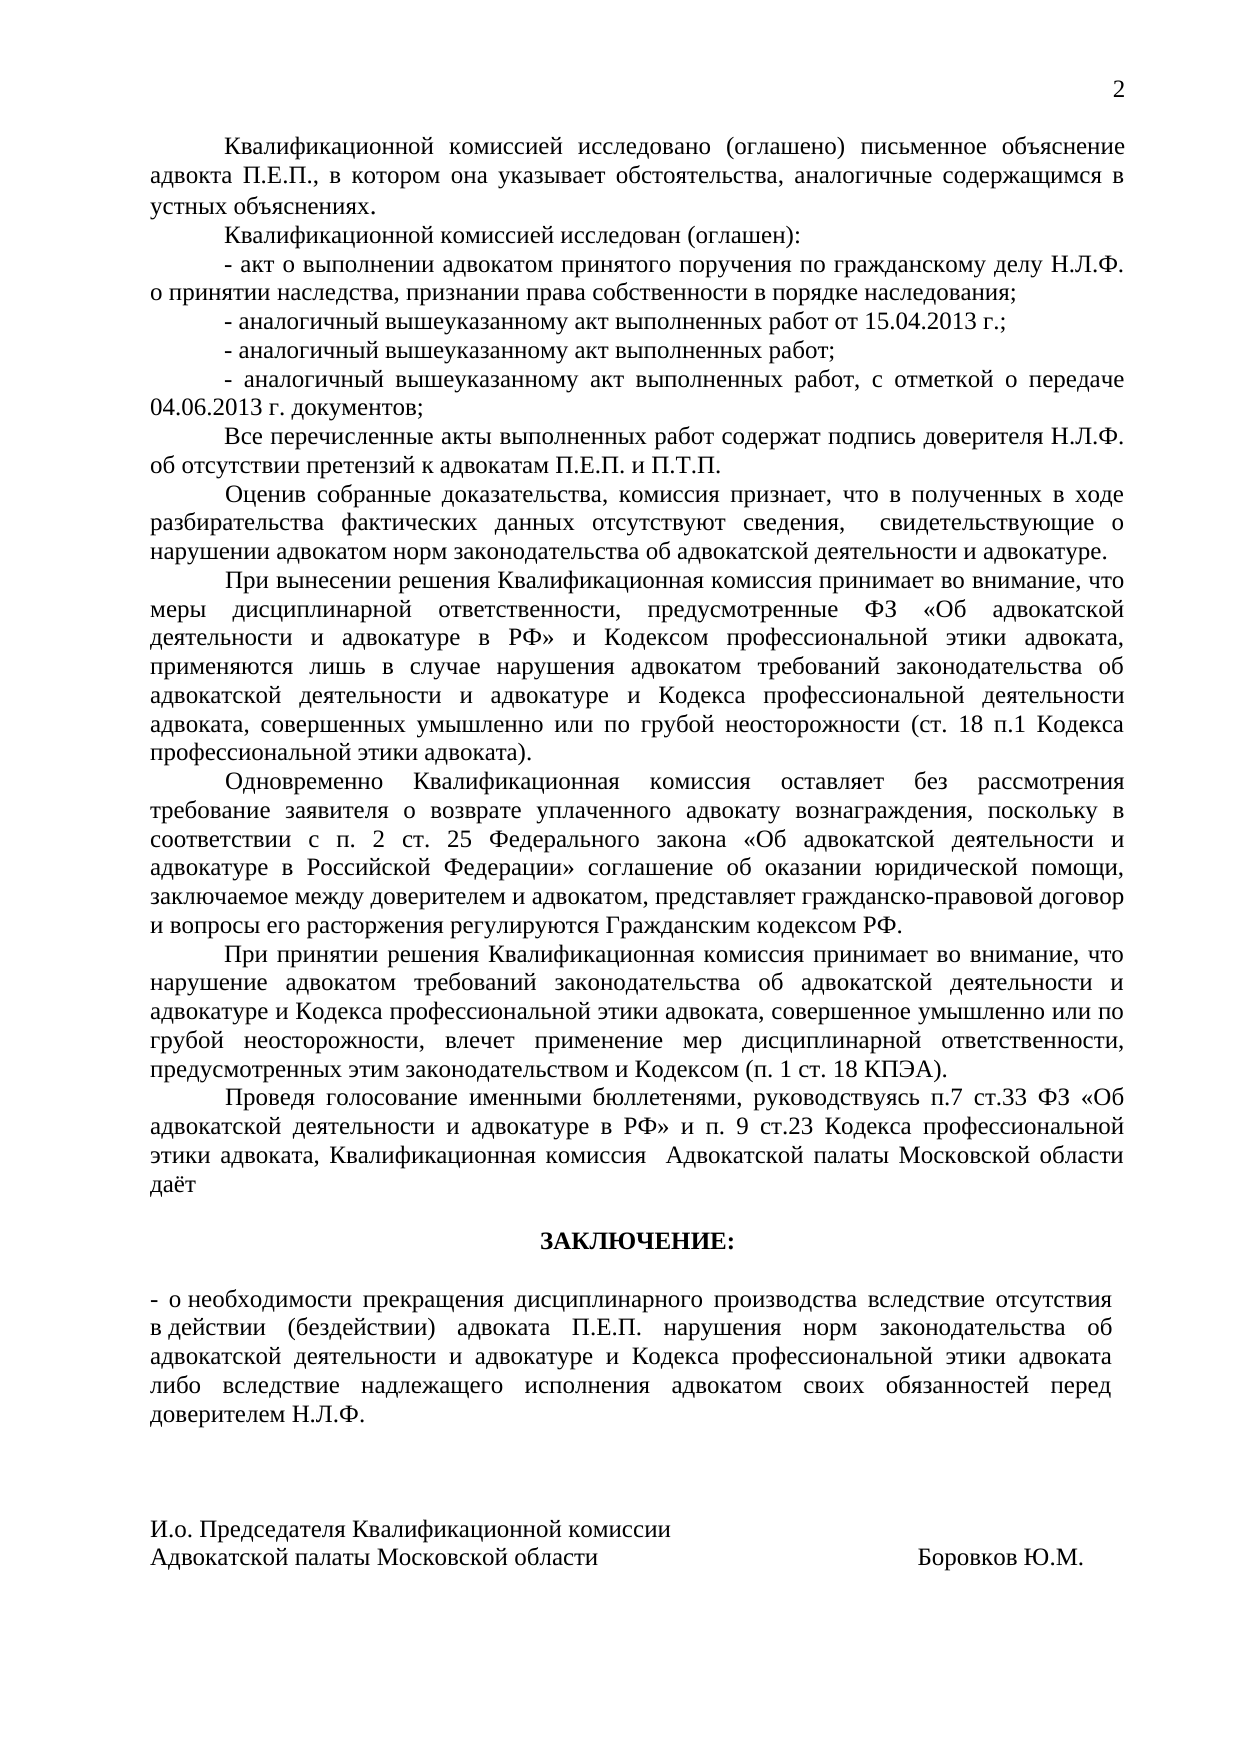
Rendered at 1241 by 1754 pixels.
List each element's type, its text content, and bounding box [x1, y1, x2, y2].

text ЗАКЛЮЧЕНИЕ: [150, 1226, 1125, 1255]
text - аналогичный вышеуказанному акт выполненных работ, с отметкой о передаче 04.06.2013 г. документов; [150, 364, 1125, 421]
text Квалификационной комиссией исследован (оглашен): [150, 220, 1125, 249]
text - акт о выполнении адвокатом принятого поручения по гражданскому делу Н.Л.Ф. о принятии наследства, признании права собственности в порядке наследования; [150, 249, 1125, 306]
text При вынесении решения Квалификационная комиссия принимает во внимание, что меры дисциплинарной ответственности, предусмотренные ФЗ «Об адвокатской деятельности и адвокатуре в РФ» и Кодексом профессиональной этики адвоката, применяются лишь в случае нарушения адвокатом требований законодательства об адвокатской деятельности и адвокатуре и Кодекса профессиональной деятельности адвоката, совершенных умышленно или по грубой неосторожности (ст. 18 п.1 Кодекса профессиональной этики адвоката). [150, 565, 1125, 766]
text Все перечисленные акты выполненных работ содержат подпись доверителя Н.Л.Ф. об отсутствии претензий к адвокатам П.Е.П. и П.Т.П. [150, 421, 1125, 479]
text Адвокатской палаты Московской области Боровков Ю.М. [150, 1542, 1125, 1571]
text Проведя голосование именными бюллетенями, руководствуясь п.7 ст.33 ФЗ «Об адвокатской деятельности и адвокатуре в РФ» и п. 9 ст.23 Кодекса профессиональной этики адвоката, Квалификационная комиссия Адвокатской палаты Московской области даёт [150, 1082, 1125, 1197]
text Оценив собранные доказательства, комиссия признает, что в полученных в ходе разбирательства фактических данных отсутствуют сведения, свидетельствующие о нарушении адвокатом норм законодательства об адвокатской деятельности и адвокатуре. [150, 479, 1125, 565]
text При принятии решения Квалификационная комиссия принимает во внимание, что нарушение адвокатом требований законодательства об адвокатской деятельности и адвокатуре и Кодекса профессиональной этики адвоката, совершенное умышленно или по грубой неосторожности, влечет применение мер дисциплинарной ответственности, предусмотренных этим законодательством и Кодексом (п. 1 ст. 18 КПЭА). [150, 939, 1125, 1082]
text - аналогичный вышеуказанному акт выполненных работ от 15.04.2013 г.; [150, 306, 1125, 335]
text И.о. Председателя Квалификационной комиссии [150, 1514, 1125, 1542]
text Одновременно Квалификационная комиссия оставляет без рассмотрения требование заявителя о возврате уплаченного адвокату вознаграждения, поскольку в соответствии с п. 2 ст. 25 Федерального закона «Об адвокатской деятельности и адвокатуре в Российской Федерации» соглашение об оказании юридической помощи, заключаемое между доверителем и адвокатом, представляет гражданско-правовой договор и вопросы его расторжения регулируются Гражданским кодексом РФ. [150, 766, 1125, 939]
text Квалификационной комиссией исследовано (оглашено) письменное объяснение адвокта П.Е.П., в котором она указывает обстоятельства, аналогичные содержащимся в устных объяснениях. [150, 131, 1125, 220]
text - о необходимости прекращения дисциплинарного производства вследствие отсутствия в действии (бездействии) адвоката П.Е.П. нарушения норм законодательства об адвокатской деятельности и адвокатуре и Кодекса профессиональной этики адвоката либо вследствие надлежащего исполнения адвокатом своих обязанностей перед доверителем Н.Л.Ф. [150, 1284, 1113, 1427]
text - аналогичный вышеуказанному акт выполненных работ; [150, 335, 1125, 364]
